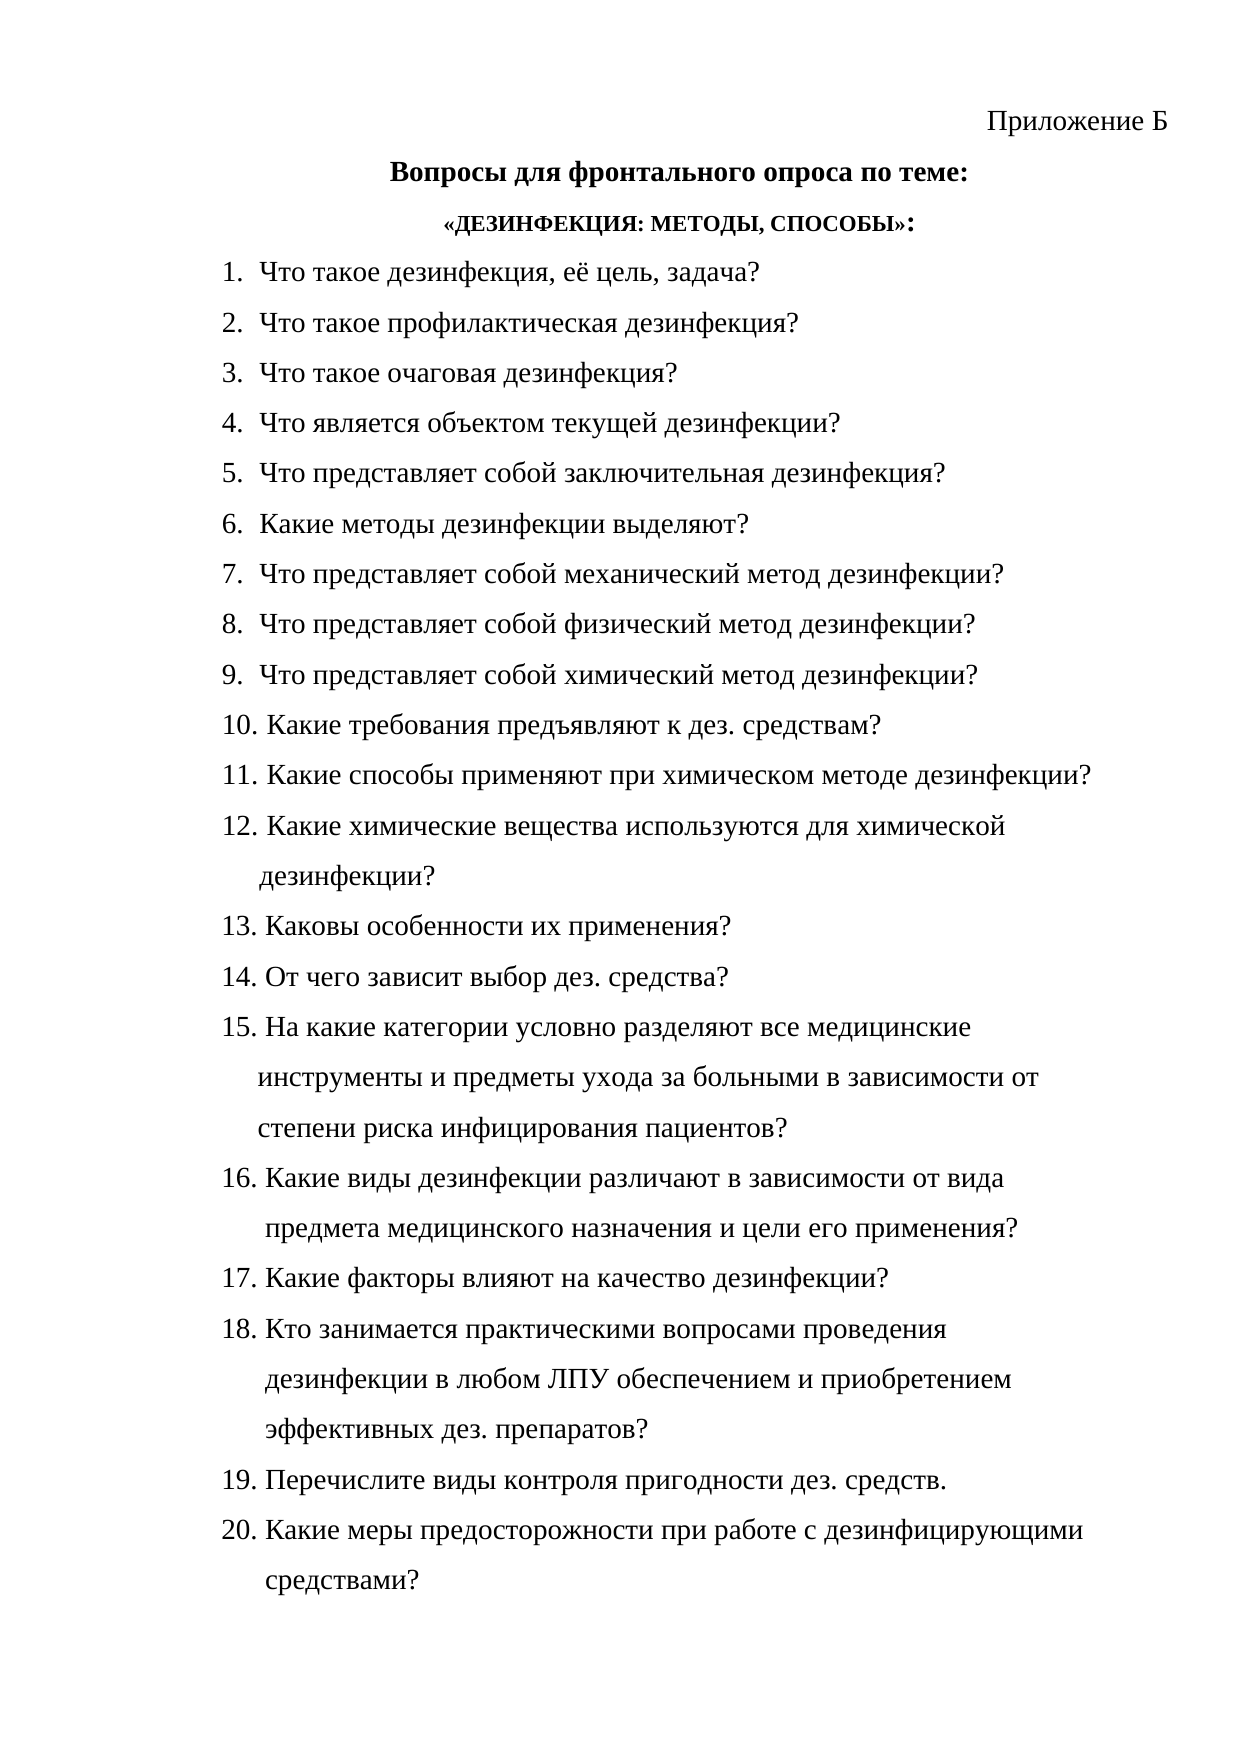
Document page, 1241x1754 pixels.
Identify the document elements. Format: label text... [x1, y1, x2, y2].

text 19. Перечислите виды контроля пригодности дез. средств. [177, 1462, 1181, 1495]
list Что такое профилактическая дезинфекция? [222, 305, 1181, 338]
text «ДЕЗИНФЕКЦИЯ: МЕТОДЫ, СПОСОБЫ»: [177, 204, 1181, 238]
list Какие требования предъявляют к дез. средствам? [222, 707, 1181, 741]
text дезинфекции в любом ЛПУ обеспечением и приобретением [177, 1361, 1181, 1395]
list Какие методы дезинфекции выделяют? [222, 506, 1181, 539]
text инструменты и предметы ухода за больными в зависимости от [177, 1059, 1181, 1093]
text средствами? [177, 1562, 1181, 1596]
text эффективных дез. препаратов? [177, 1412, 1181, 1445]
list Какие способы применяют при химическом методе дезинфекции? [222, 757, 1181, 791]
list Что представляет собой физический метод дезинфекции? [222, 607, 1181, 640]
text 14. От чего зависит выбор дез. средства? [177, 959, 1181, 992]
text Вопросы для фронтального опроса по теме: [177, 154, 1181, 187]
text 17. Какие факторы влияют на качество дезинфекции? [177, 1261, 1181, 1294]
list Что является объектом текущей дезинфекции? [222, 405, 1181, 439]
text степени риска инфицирования пациентов? [177, 1110, 1181, 1143]
list Что представляет собой химический метод дезинфекции? [222, 657, 1181, 690]
text предмета медицинского назначения и цели его применения? [177, 1210, 1181, 1244]
text 15. На какие категории условно разделяют все медицинские [177, 1009, 1181, 1043]
list Что такое очаговая дезинфекция? [222, 355, 1181, 388]
list Что представляет собой заключительная дезинфекция? [222, 456, 1181, 489]
list Что такое дезинфекция, её цель, задача? [222, 254, 1240, 288]
text 16. Какие виды дезинфекции различают в зависимости от вида [177, 1160, 1181, 1193]
text 18. Кто занимается практическими вопросами проведения [177, 1311, 1181, 1344]
text Приложение Б [222, 103, 1240, 137]
list Что представляет собой механический метод дезинфекции? [222, 556, 1181, 590]
text 20. Какие меры предосторожности при работе с дезинфицирующими [177, 1512, 1181, 1546]
text 13. Каковы особенности их применения? [177, 908, 1181, 942]
list Какие химические вещества используются для химической [222, 808, 1181, 841]
text дезинфекции? [259, 858, 1181, 892]
